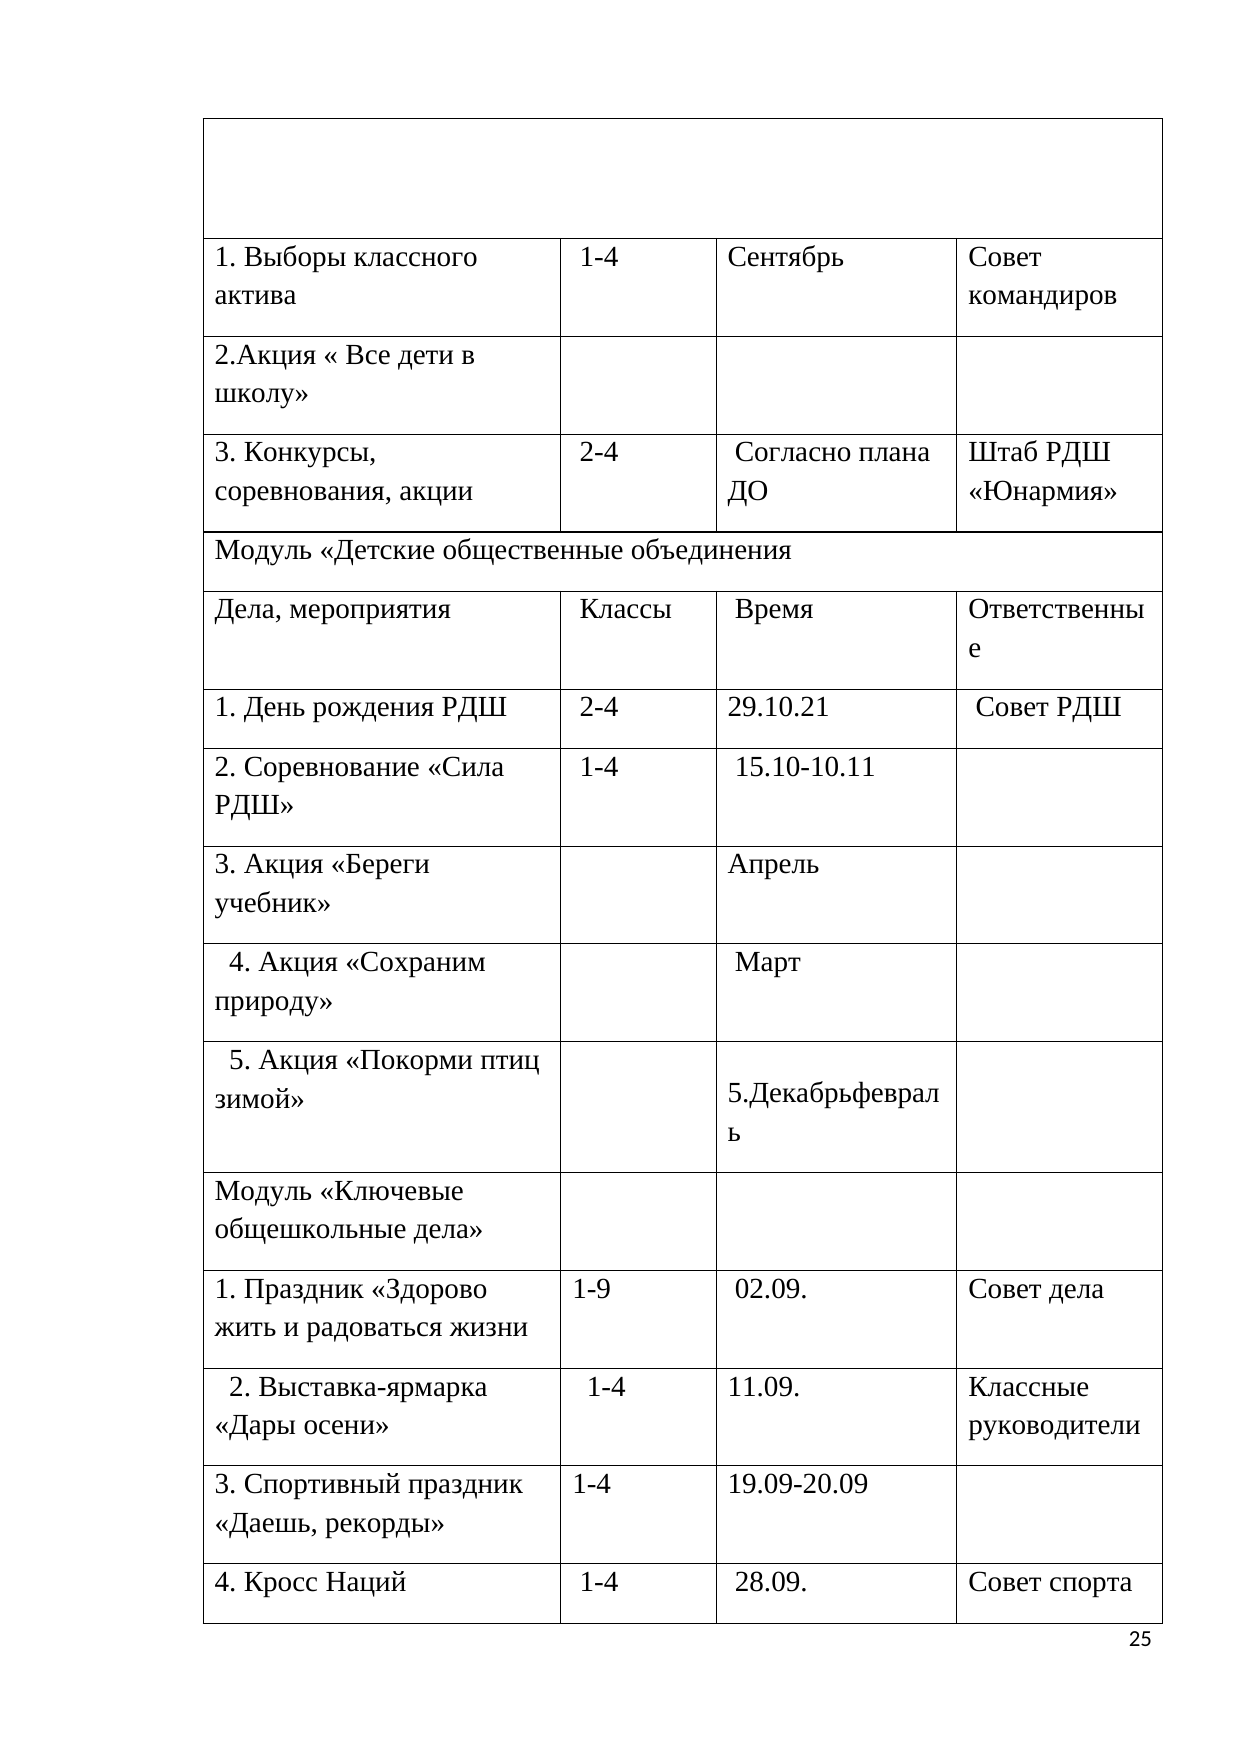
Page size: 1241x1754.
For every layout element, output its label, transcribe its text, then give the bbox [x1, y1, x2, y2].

table_cell Модуль «Детские общественные объединения [204, 533, 1162, 591]
table_cell [957, 337, 1162, 433]
table_cell 11.09. [717, 1369, 956, 1465]
table_cell 4. Акция «Сохраним природу» [204, 944, 560, 1041]
table_cell [561, 1173, 716, 1270]
table_cell [717, 1173, 956, 1270]
table_cell 15.10-10.11 [717, 749, 956, 846]
table_cell 2. Выставка-ярмарка «Дары осени» [204, 1369, 560, 1465]
table_cell 3. Акция «Береги учебник» [204, 847, 560, 943]
table_cell 5.Декабрьфевраль [717, 1042, 956, 1172]
table_cell 1. Праздник «Здорово жить и радоваться жизни [204, 1271, 560, 1368]
table_cell Штаб РДШ «Юнармия» [957, 435, 1162, 531]
table_cell 1. Выборы классного актива [204, 239, 560, 336]
table_cell Классные руководители [957, 1369, 1162, 1465]
table_cell 3. Спортивный праздник «Даешь, рекорды» [204, 1466, 560, 1563]
table_cell Согласно плана ДО [717, 435, 956, 531]
table_cell 19.09-20.09 [717, 1466, 956, 1563]
table_cell Дела, мероприятия [204, 592, 560, 688]
table_cell Классы [561, 592, 716, 688]
table_cell 1-4 [561, 1564, 716, 1622]
table_cell Время [717, 592, 956, 688]
table_cell 1-4 [561, 1466, 716, 1563]
table_cell [957, 1466, 1162, 1563]
table_cell 2-4 [561, 690, 716, 748]
table_cell [561, 847, 716, 943]
table_cell 1-4 [561, 239, 716, 336]
table_cell 4. Кросс Наций [204, 1564, 560, 1622]
table_cell [561, 944, 716, 1041]
table_cell [957, 1173, 1162, 1270]
table_cell 3. Конкурсы, соревнования, акции [204, 435, 560, 531]
table_cell [561, 337, 716, 433]
table_cell Совет командиров [957, 239, 1162, 336]
table_cell 29.10.21 [717, 690, 956, 748]
table_cell 2-4 [561, 435, 716, 531]
table_cell Апрель [717, 847, 956, 943]
table_cell [957, 1042, 1162, 1172]
table_cell 5. Акция «Покорми птиц зимой» [204, 1042, 560, 1172]
table_cell Совет дела [957, 1271, 1162, 1368]
table_cell [561, 1042, 716, 1172]
table_cell 1-4 [561, 749, 716, 846]
table_cell 2. Соревнование «Сила РДШ» [204, 749, 560, 846]
table_cell [957, 749, 1162, 846]
table_cell [717, 337, 956, 433]
table_cell Совет РДШ [957, 690, 1162, 748]
table_cell Ответственные [957, 592, 1162, 688]
table_cell 02.09. [717, 1271, 956, 1368]
table_cell 1-9 [561, 1271, 716, 1368]
table_cell Сентябрь [717, 239, 956, 336]
table_cell 1-4 [561, 1369, 716, 1465]
table_cell Модуль «Ключевые общешкольные дела» [204, 1173, 560, 1270]
table_cell [957, 944, 1162, 1041]
table_cell 2.Акция « Все дети в школу» [204, 337, 560, 433]
table_cell Март [717, 944, 956, 1041]
table_cell 1. День рождения РДШ [204, 690, 560, 748]
table_cell 28.09. [717, 1564, 956, 1622]
table_cell [957, 847, 1162, 943]
table_cell Совет спорта [957, 1564, 1162, 1622]
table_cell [204, 119, 1162, 238]
